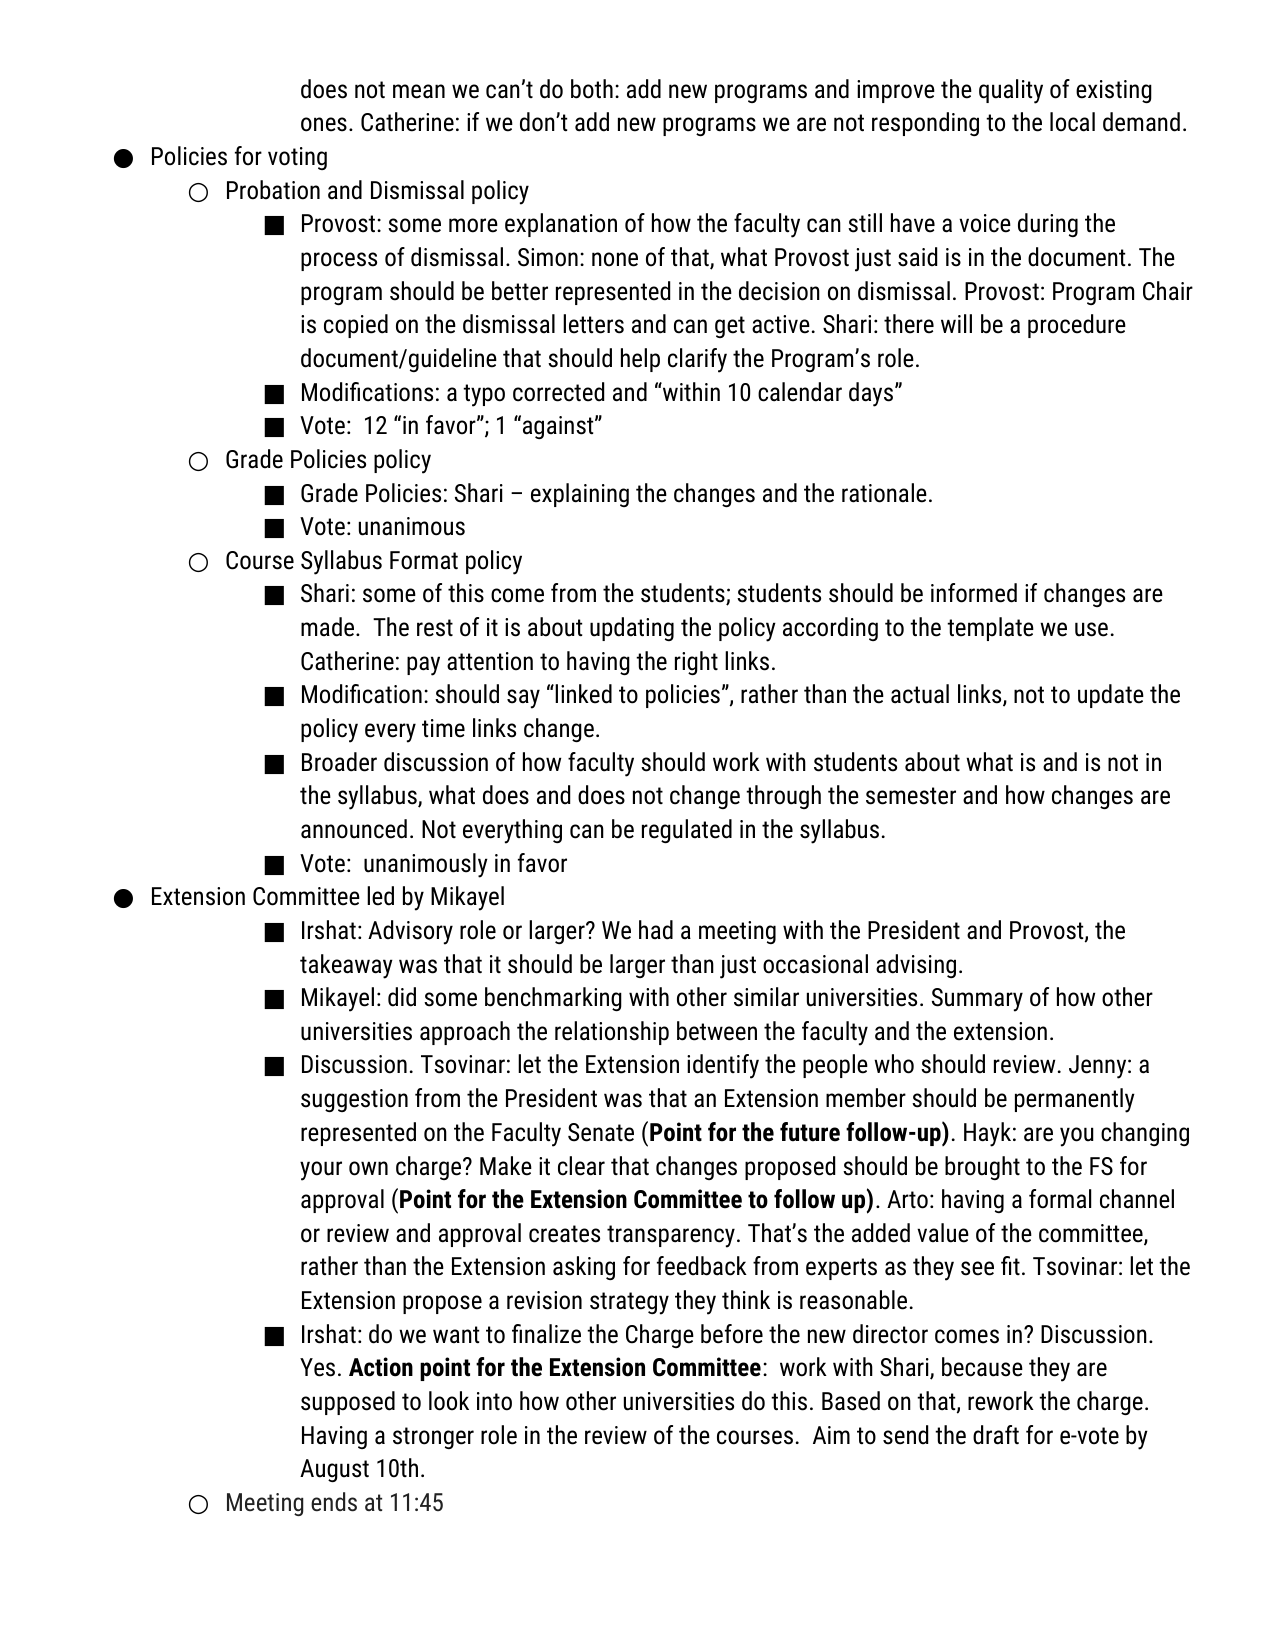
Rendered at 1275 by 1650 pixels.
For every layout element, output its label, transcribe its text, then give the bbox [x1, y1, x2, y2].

list Vote: unanimously in favor [262, 849, 1200, 878]
list Modifications: a typo corrected and “within 10 calendar days” [262, 378, 1200, 407]
list Modification: should say “linked to policies”, rather than the actual links, not to update the policy every time links change. [262, 681, 1200, 743]
list Policies for voting [112, 142, 1200, 172]
list Mikayel: did some benchmarking with other similar universities. Summary of how other universities approach the relationship between the faculty and the extension. [262, 983, 1200, 1046]
list Broader discussion of how faculty should work with students about what is and is not in the syllabus, what does and does not change through the semester and how changes are announced. Not everything can be regulated in the syllabus. [262, 748, 1200, 844]
list Discussion. Tsovinar: let the Extension identify the people who should review. Jenny: a suggestion from the President was that an Extension member should be permanently represented on the Faculty Senate (Point for the future follow-up). Hayk: are you changing your own charge? Make it clear that changes proposed should be brought to the FS for approval (Point for the Extension Committee to follow up). Arto: having a formal channel or review and approval creates transparency. That’s the added value of the committee, rather than the Extension asking for feedback from experts as they see fit. Tsovinar: let the Extension propose a revision strategy they think is reasonable. [262, 1051, 1200, 1316]
list Course Syllabus Format policy [187, 546, 1200, 575]
list Irshat: do we want to finalize the Charge before the new director comes in? Discussion. Yes. Action point for the Extension Committee: work with Shari, because they are supposed to look into how other universities do this. Based on that, rework the charge. Having a stronger role in the review of the courses. Aim to send the draft for e-vote by August 10th. [262, 1320, 1200, 1484]
list Shari: some of this come from the students; students should be informed if changes are made. The rest of it is about updating the policy according to the template we use. Catherine: pay attention to having the right links. [262, 580, 1200, 676]
list Provost: some more explanation of how the faculty can still have a voice during the process of dismissal. Simon: none of that, what Provost just said is in the document. The program should be better represented in the decision on dismissal. Provost: Program Chair is copied on the dismissal letters and can get active. Shari: there will be a procedure document/guideline that should help clarify the Program’s role. [262, 209, 1200, 373]
list Extension Committee led by Mikayel [112, 882, 1200, 912]
list Grade Policies policy [187, 445, 1200, 474]
list Meeting ends at 11:45 [187, 1488, 1200, 1517]
list Grade Policies: Shari – explaining the changes and the rationale. [262, 479, 1200, 508]
list Probation and Dismissal policy [187, 176, 1200, 205]
list Vote: unanimous [262, 512, 1200, 542]
list Irshat: Advisory role or larger? We had a meeting with the President and Provost, the takeaway was that it should be larger than just occasional advising. [262, 916, 1200, 979]
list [262, 75, 1200, 138]
list Vote: 12 “in favor”; 1 “against” [262, 411, 1200, 441]
